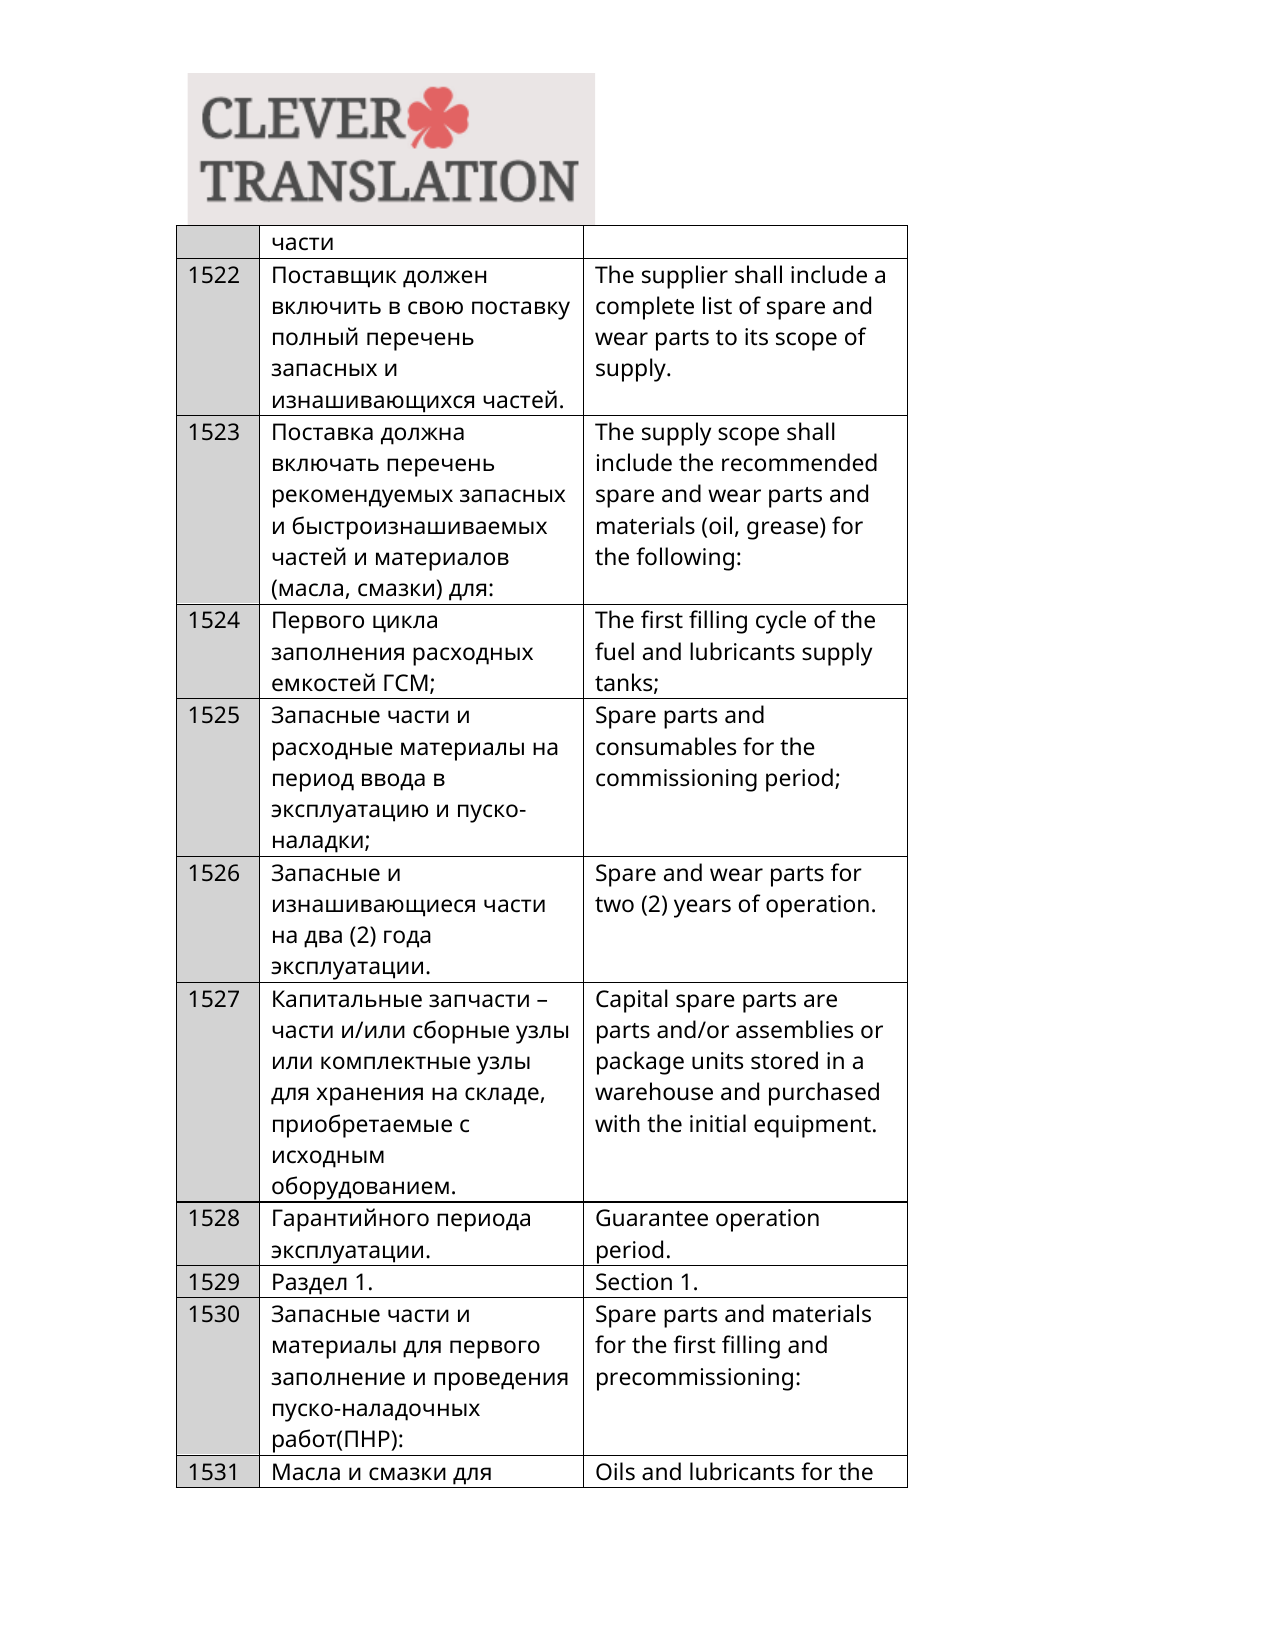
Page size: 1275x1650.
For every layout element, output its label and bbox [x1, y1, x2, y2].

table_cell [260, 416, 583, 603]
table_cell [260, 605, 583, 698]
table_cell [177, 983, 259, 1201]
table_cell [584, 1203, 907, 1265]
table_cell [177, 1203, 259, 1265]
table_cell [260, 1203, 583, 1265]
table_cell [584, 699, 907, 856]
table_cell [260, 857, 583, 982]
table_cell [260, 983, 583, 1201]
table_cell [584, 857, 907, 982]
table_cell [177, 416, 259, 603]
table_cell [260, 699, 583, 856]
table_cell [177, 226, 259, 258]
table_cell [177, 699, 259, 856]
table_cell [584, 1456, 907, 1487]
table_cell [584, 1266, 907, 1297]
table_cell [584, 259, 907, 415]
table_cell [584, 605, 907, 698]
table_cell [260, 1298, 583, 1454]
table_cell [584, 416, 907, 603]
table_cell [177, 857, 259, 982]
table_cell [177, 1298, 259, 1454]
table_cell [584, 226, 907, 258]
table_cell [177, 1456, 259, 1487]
picture [187, 73, 596, 225]
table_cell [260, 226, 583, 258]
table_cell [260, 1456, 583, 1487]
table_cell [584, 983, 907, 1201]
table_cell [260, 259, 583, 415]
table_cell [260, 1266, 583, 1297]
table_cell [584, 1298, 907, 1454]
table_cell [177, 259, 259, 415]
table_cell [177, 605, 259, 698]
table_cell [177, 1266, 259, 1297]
